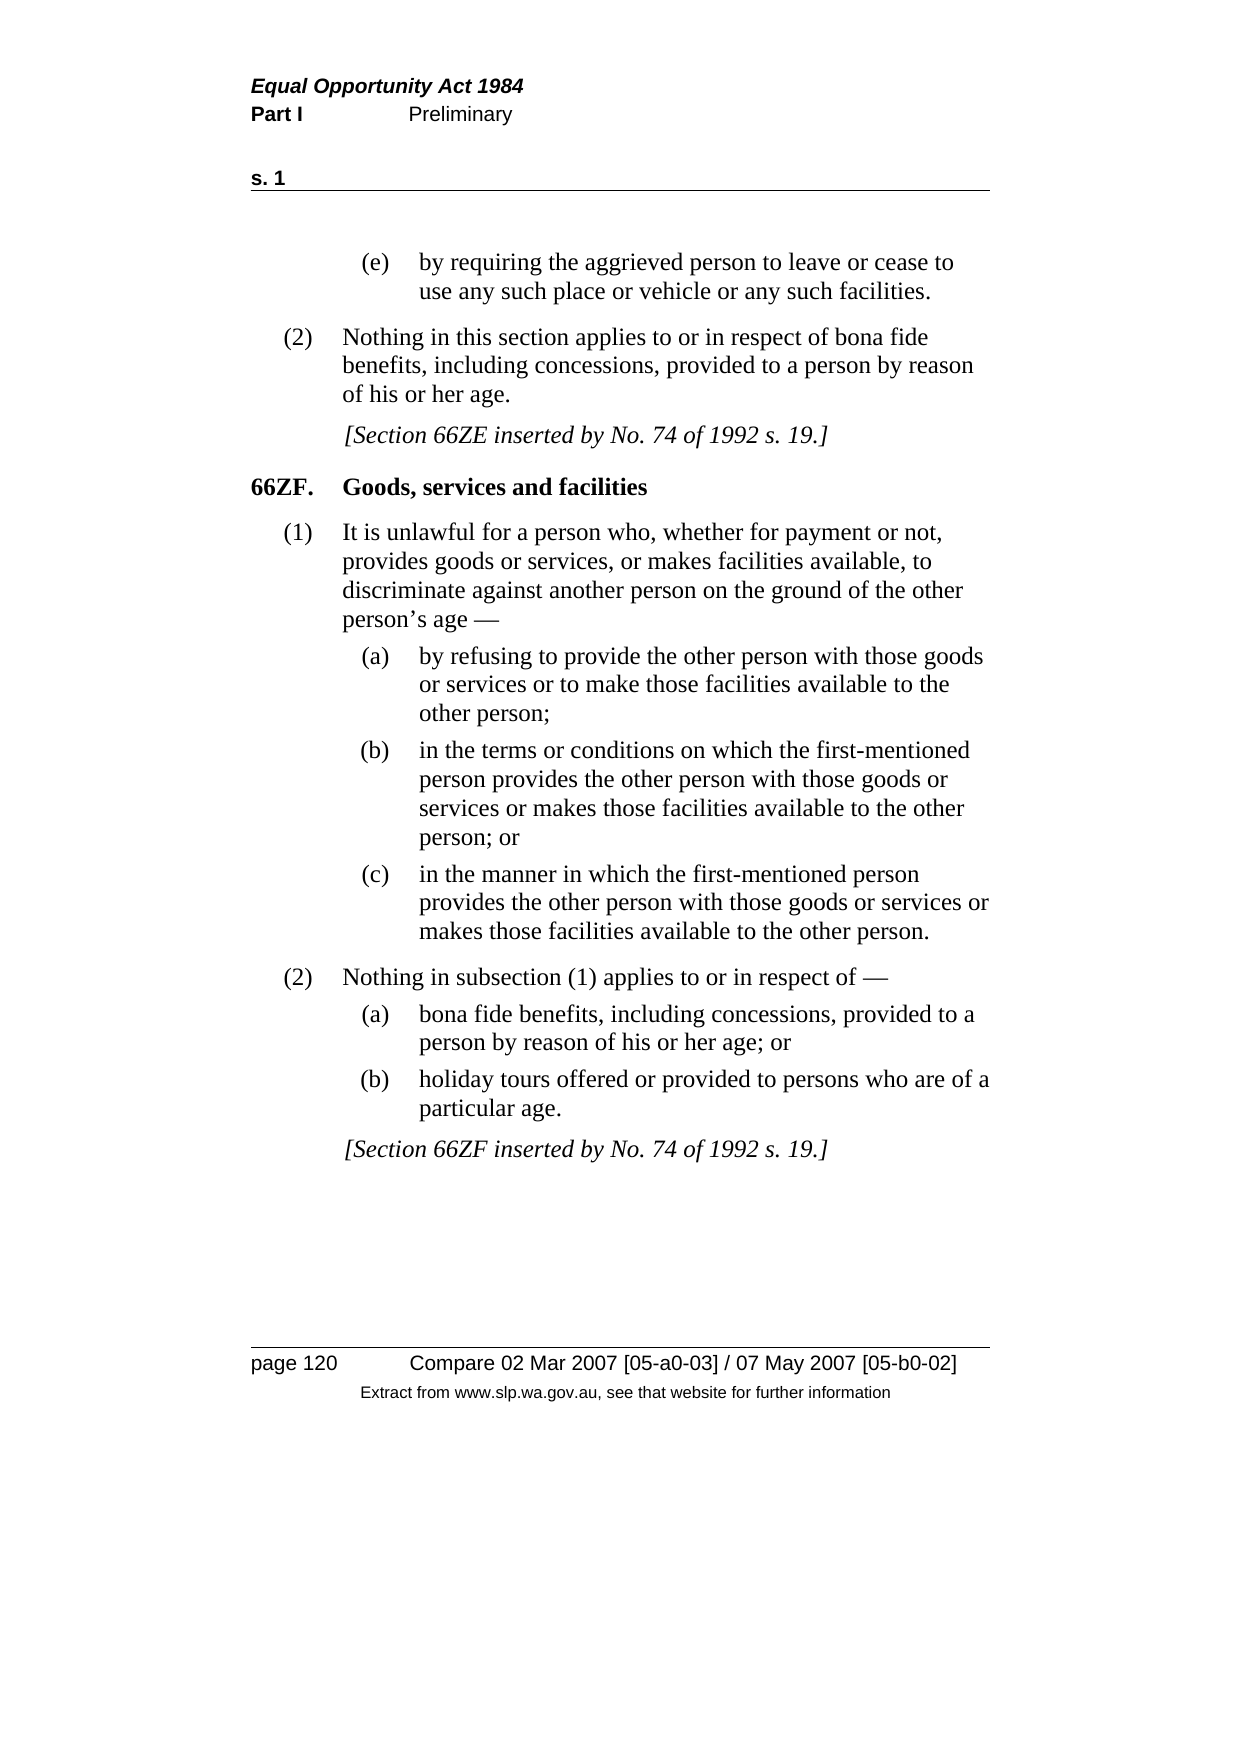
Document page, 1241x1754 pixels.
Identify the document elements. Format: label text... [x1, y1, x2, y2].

text (2) Nothing in subsection (1) applies to or in respect of — [251, 962, 990, 990]
text (1) It is unlawful for a person who, whether for payment or not, provides goods or services, or makes facilities available, to discriminate against another person on the ground of the other person’s age — [251, 517, 990, 632]
text (a) by refusing to provide the other person with those goods or services or to make those facilities available to the other person; [251, 641, 990, 727]
text [Section 66ZE inserted by No. 74 of 1992 s. 19.] [251, 420, 990, 449]
text (2) Nothing in this section applies to or in respect of bona fide benefits, including concessions, provided to a person by reason of his or her age. [251, 322, 990, 408]
text (e) by requiring the aggrieved person to leave or cease to use any such place or vehicle or any such facilities. [251, 247, 990, 305]
text (c) in the manner in which the first-mentioned person provides the other person with those goods or services or makes those facilities available to the other person. [251, 859, 990, 945]
subtitle 66ZF. Goods, services and facilities [251, 472, 990, 501]
text (b) holiday tours offered or provided to persons who are of a particular age. [251, 1064, 990, 1122]
text (b) in the terms or conditions on which the first-mentioned person provides the other person with those goods or services or makes those facilities available to the other person; or [251, 735, 990, 850]
text [Section 66ZF inserted by No. 74 of 1992 s. 19.] [251, 1134, 990, 1163]
text (a) bona fide benefits, including concessions, provided to a person by reason of his or her age; or [251, 999, 990, 1056]
